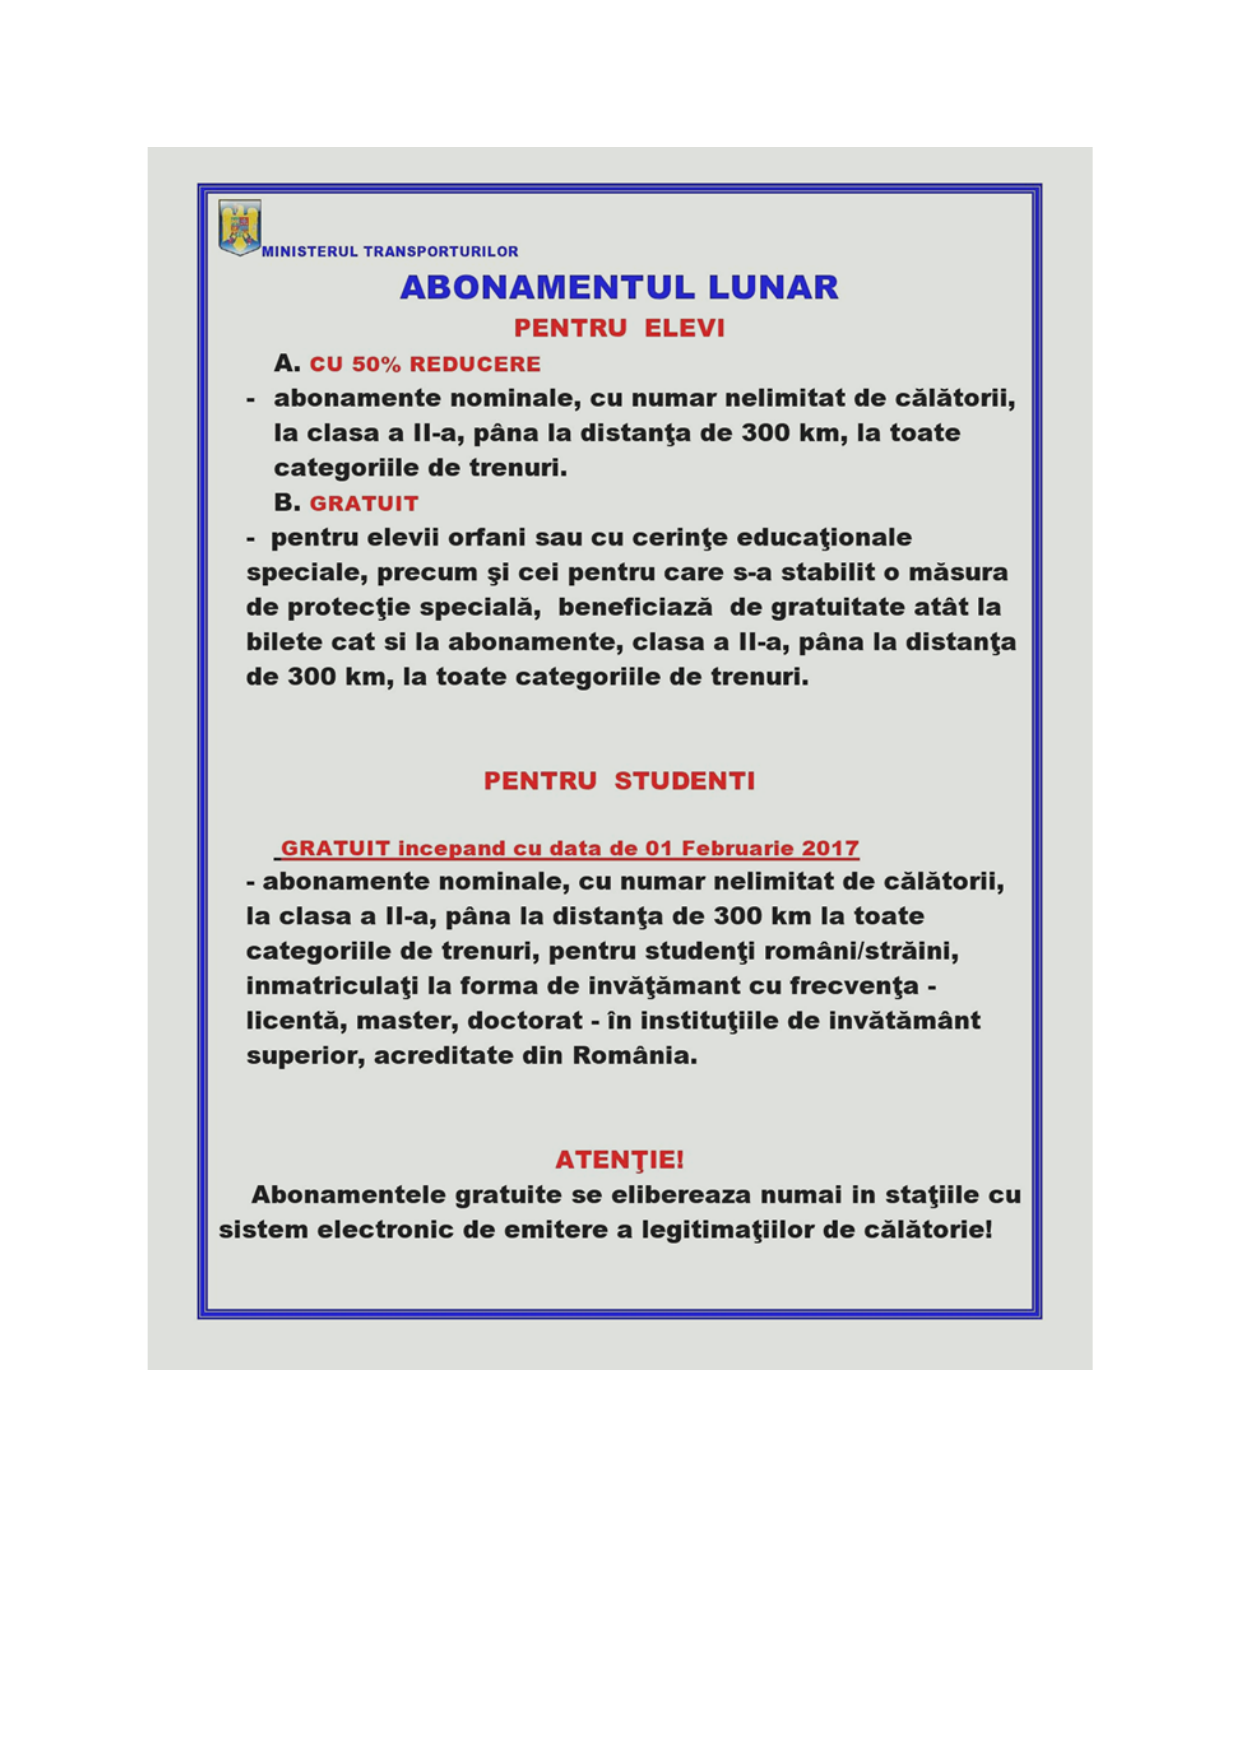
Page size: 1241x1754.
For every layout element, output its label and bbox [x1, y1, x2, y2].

picture [147, 147, 1093, 1370]
